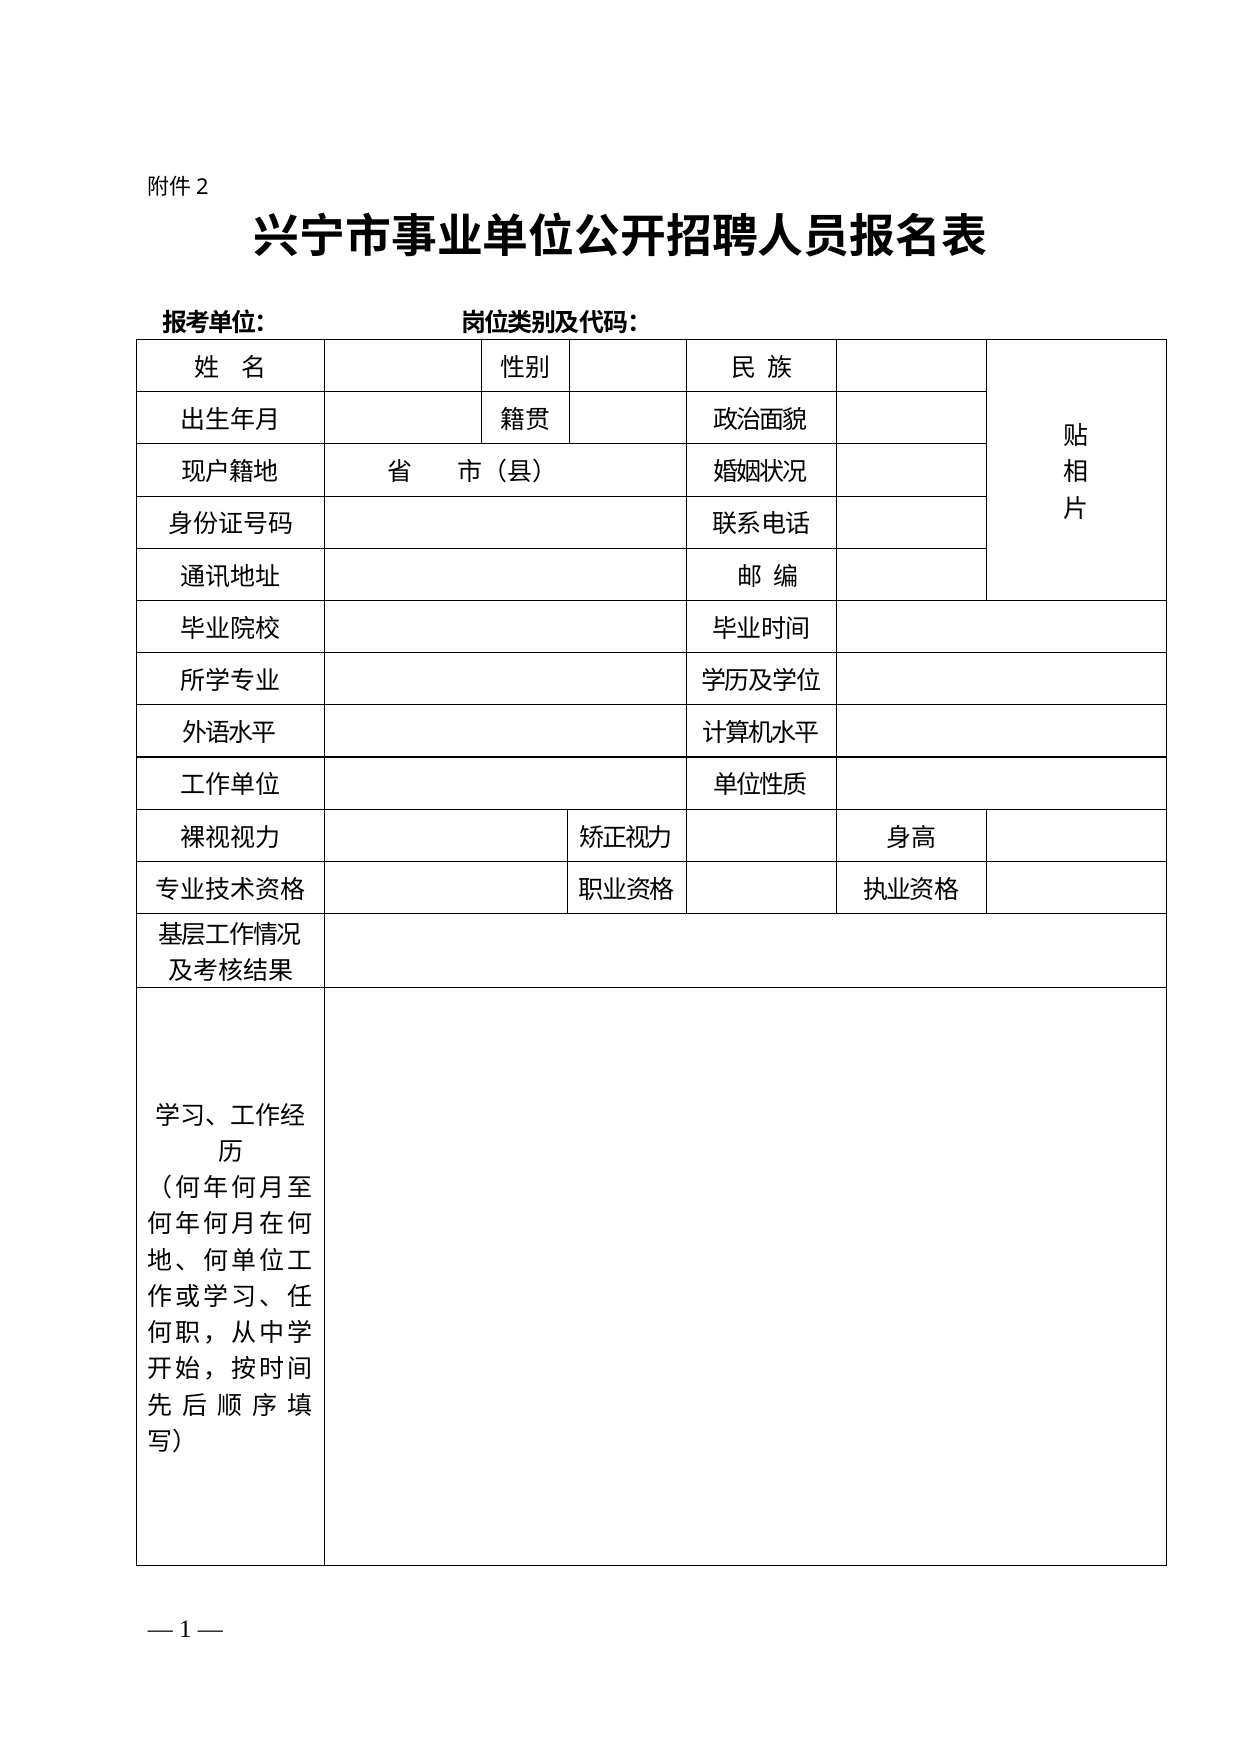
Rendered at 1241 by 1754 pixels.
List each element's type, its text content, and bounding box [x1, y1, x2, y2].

text 附件2 [148, 148, 1092, 206]
table_cell 毕业院校 [137, 601, 324, 652]
text 兴宁市事业单位公开招聘人员报名表 [148, 206, 1092, 264]
table_cell [837, 653, 1166, 704]
table_cell 外语水平 [137, 705, 324, 756]
table_cell [987, 862, 1166, 913]
table_cell [837, 705, 1166, 756]
table_cell 学习、工作经历 （何年何月至何年何月在何地、何单位工作或学习、任何职，从中学开始，按时间先后顺序填写） [137, 988, 324, 1565]
table_cell 邮 编 [687, 549, 836, 600]
table_cell [837, 601, 1166, 652]
table_cell 婚姻状况 [687, 444, 836, 496]
table_cell 身份证号码 [137, 497, 324, 548]
table_cell 联系电话 [687, 497, 836, 548]
table_cell [570, 392, 686, 443]
table_cell [325, 497, 686, 548]
table_cell [687, 862, 836, 913]
table_cell [687, 810, 836, 861]
table_cell [837, 392, 986, 443]
table_cell [837, 444, 986, 496]
table_cell 毕业时间 [687, 601, 836, 652]
table_cell [325, 653, 686, 704]
table_cell [837, 758, 1166, 809]
table_header 性别 [482, 340, 569, 391]
table_cell [325, 705, 686, 756]
table_cell 基层工作情况及考核结果 [137, 914, 324, 987]
table_cell 执业资格 [837, 862, 986, 913]
table_cell 裸视视力 [137, 810, 324, 861]
table_cell [325, 601, 686, 652]
table_header [837, 340, 986, 391]
table_cell 矫正视力 [568, 810, 686, 861]
table_cell 身高 [837, 810, 986, 861]
table_cell 所学专业 [137, 653, 324, 704]
table_cell [325, 392, 481, 443]
table_cell 学历及学位 [687, 653, 836, 704]
text 报考单位： 岗位类别及代码： [148, 303, 1092, 339]
table_cell 现户籍地 [137, 444, 324, 496]
table_cell [837, 497, 986, 548]
table_header 贴 相 片 [987, 340, 1166, 600]
table_cell 出生年月 [137, 392, 324, 443]
table_cell 专业技术资格 [137, 862, 324, 913]
table_cell [325, 810, 567, 861]
table_cell [325, 914, 1166, 987]
table_cell 职业资格 [568, 862, 686, 913]
table_cell [325, 758, 686, 809]
table_header [570, 340, 686, 391]
table_cell [987, 810, 1166, 861]
table_header [325, 340, 481, 391]
table_header 民 族 [687, 340, 836, 391]
table_header 姓 名 [137, 340, 324, 391]
table_cell 计算机水平 [687, 705, 836, 756]
table_cell 政治面貌 [687, 392, 836, 443]
table_cell [837, 549, 986, 600]
table_cell [325, 988, 1166, 1565]
table_cell 省 市（县） [325, 444, 686, 496]
table_cell [325, 549, 686, 600]
table_cell [325, 862, 567, 913]
table_cell 籍贯 [482, 392, 569, 443]
table_cell 通讯地址 [137, 549, 324, 600]
table_cell 单位性质 [687, 758, 836, 809]
table_cell 工作单位 [137, 758, 324, 809]
